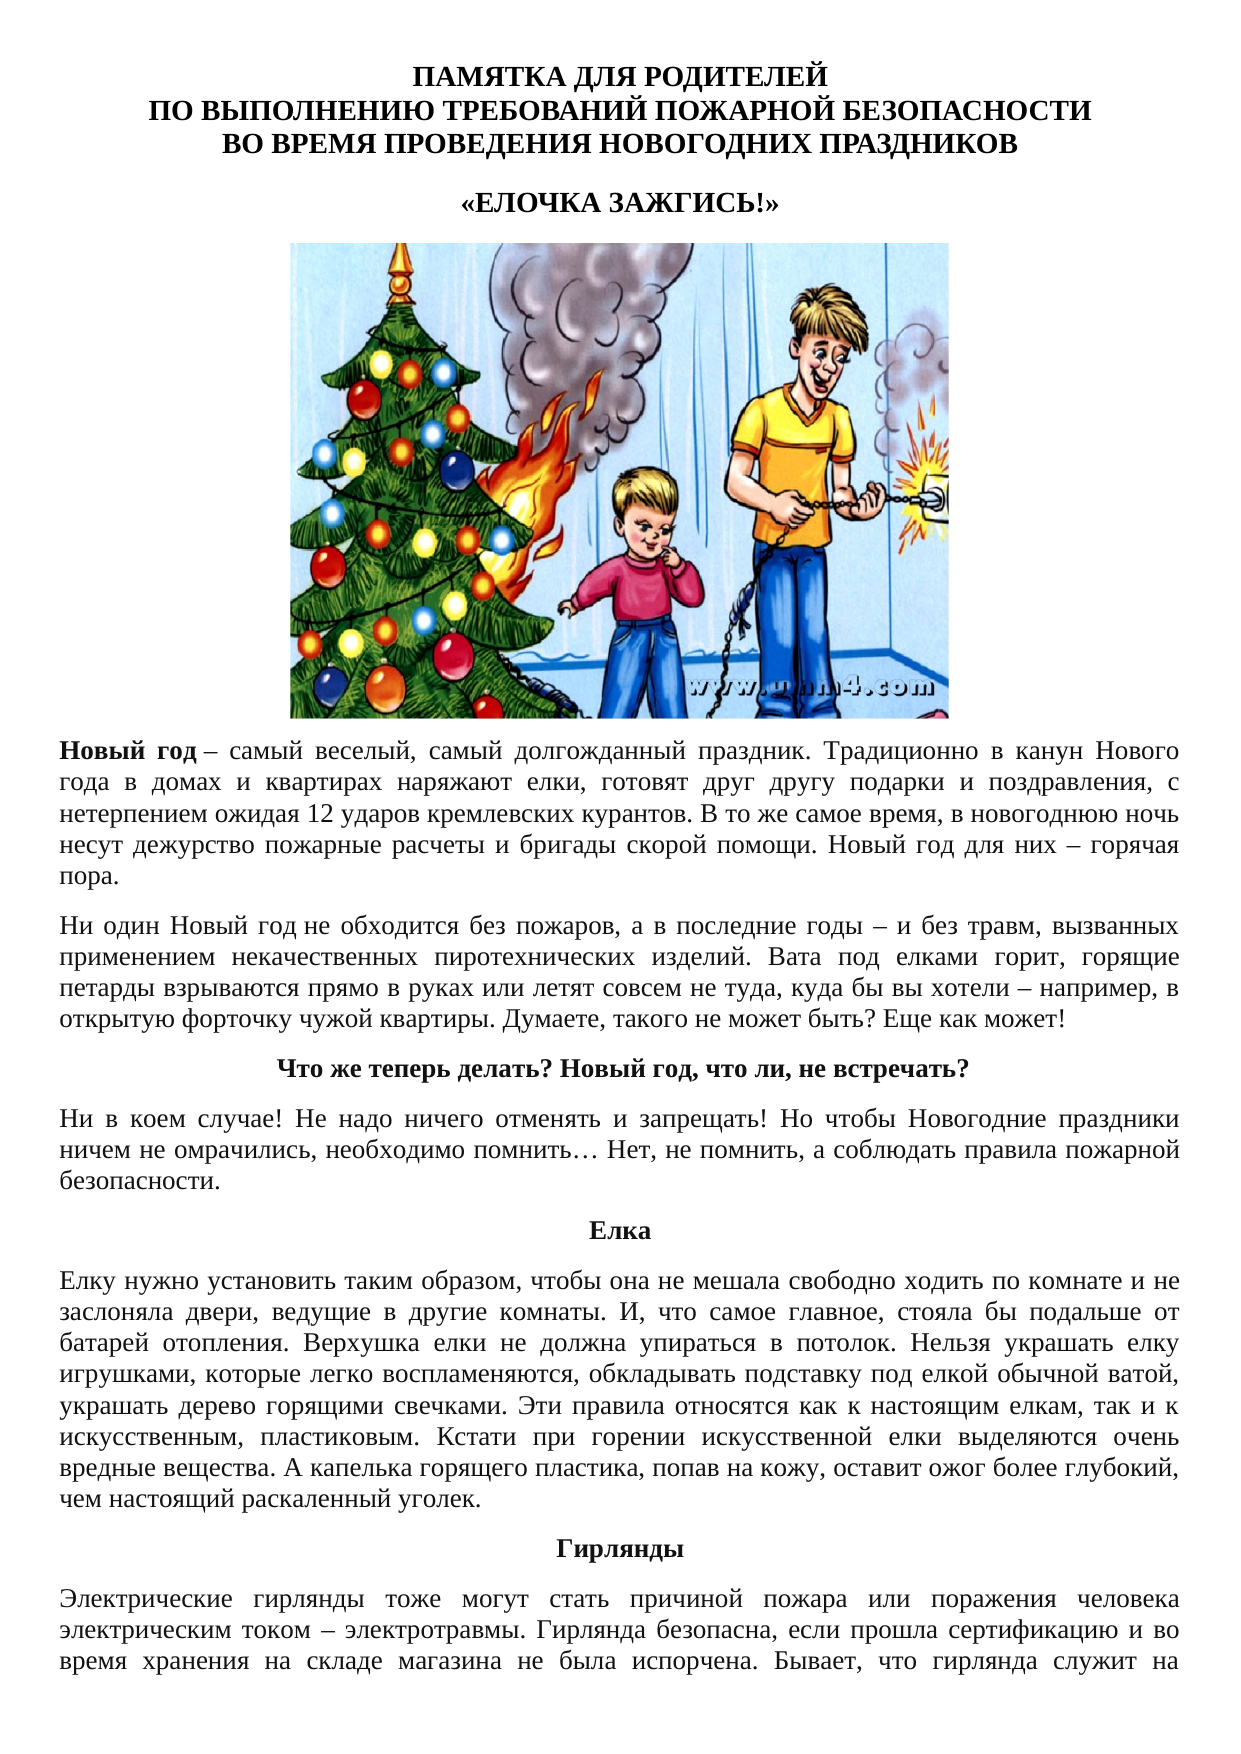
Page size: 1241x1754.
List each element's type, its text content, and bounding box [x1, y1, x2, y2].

text ВО ВРЕМЯ ПРОВЕДЕНИЯ НОВОГОДНИХ ПРАЗДНИКОВ [59, 126, 1181, 160]
text Ни один Новый год не обходится без пожаров, а в последние годы – и без травм, вызванных применением некачественных пиротехнических изделий. Вата под елками горит, горящие петарды взрываются прямо в руках или летят совсем не туда, куда бы вы хотели – например, в открытую форточку чужой квартиры. Думаете, такого не может быть? Еще как может! [59, 909, 1181, 1033]
text Елку нужно установить таким образом, чтобы она не мешала свободно ходить по комнате и не заслоняла двери, ведущие в другие комнаты. И, что самое главное, стояла бы подальше от батарей отопления. Верхушка елки не должна упираться в потолок. Нельзя украшать елку игрушками, которые легко воспламеняются, обкладывать подставку под елкой обычной ватой, украшать дерево горящими свечками. Эти правила относятся как к настоящим елкам, так и к искусственным, пластиковым. Кстати при горении искусственной елки выделяются очень вредные вещества. А капелька горящего пластика, попав на кожу, оставит ожог более глубокий, чем настоящий раскаленный уголек. [59, 1264, 1181, 1513]
text ПО ВЫПОЛНЕНИЮ ТРЕБОВАНИЙ ПОЖАРНОЙ БЕЗОПАСНОСТИ [59, 93, 1181, 126]
text Гирлянды [59, 1532, 1181, 1563]
text Что же теперь делать? Новый год, что ли, не встречать? [59, 1052, 1181, 1083]
text «ЕЛОЧКА ЗАЖГИСЬ!» [59, 185, 1181, 218]
text ПАМЯТКА ДЛЯ РОДИТЕЛЕЙ [59, 59, 1181, 93]
picture [290, 243, 950, 719]
text Новый год – самый веселый, самый долгожданный праздник. Традиционно в канун Нового года в домах и квартирах наряжают елки, готовят друг другу подарки и поздравления, с нетерпением ожидая 12 ударов кремлевских курантов. В то же самое время, в новогоднюю ночь несут дежурство пожарные расчеты и бригады скорой помощи. Новый год для них – горячая пора. [59, 734, 1181, 890]
text Ни в коем случае! Не надо ничего отменять и запрещать! Но чтобы Новогодние праздники ничем не омрачились, необходимо помнить… Нет, не помнить, а соблюдать правила пожарной безопасности. [59, 1102, 1181, 1196]
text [59, 1582, 1181, 1675]
text Елка [59, 1214, 1181, 1245]
